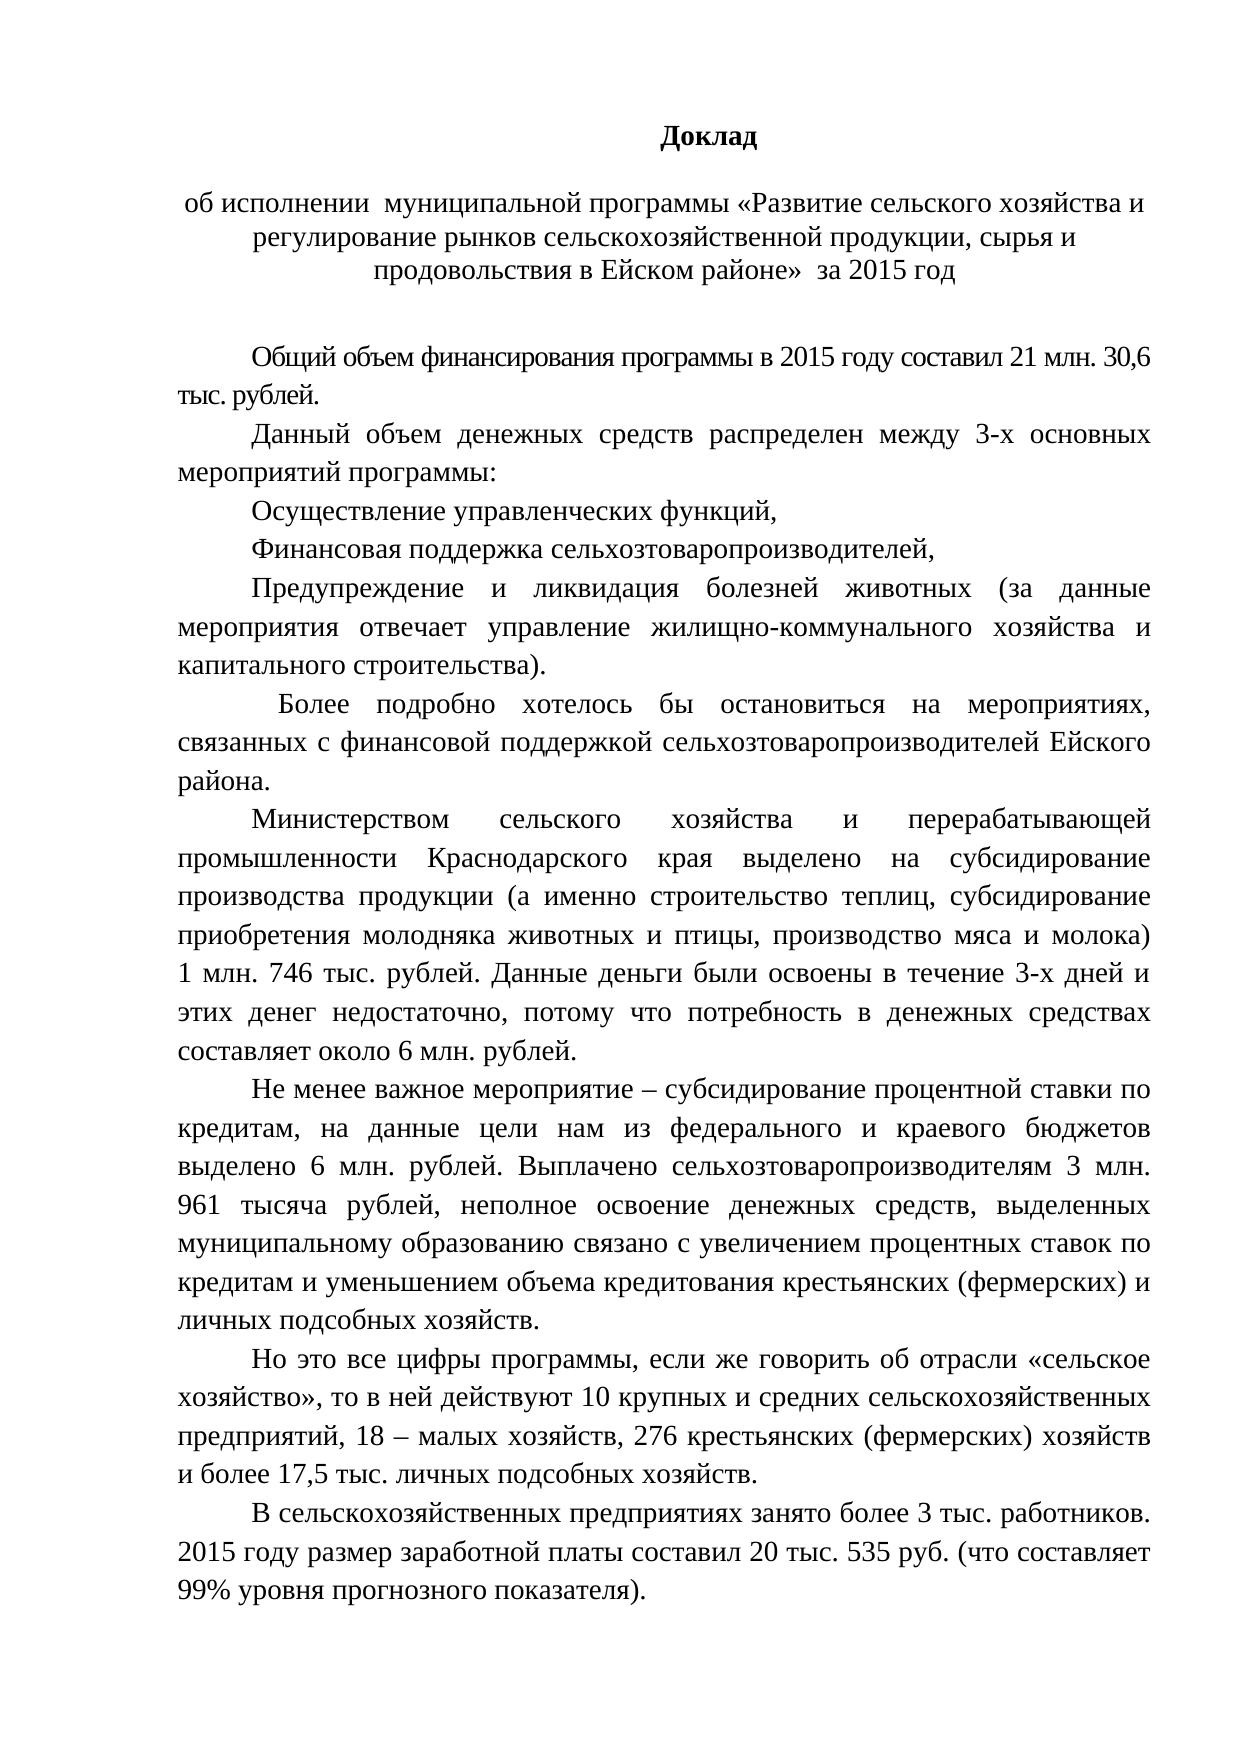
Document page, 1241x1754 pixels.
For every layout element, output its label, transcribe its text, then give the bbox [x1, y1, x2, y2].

text Не менее важное мероприятие – субсидирование процентной ставки по кредитам, на данные цели нам из федерального и краевого бюджетов выделено 6 млн. рублей. Выплачено сельхозтоваропроизводителям 3 млн. 961 тысяча рублей, неполное освоение денежных средств, выделенных муниципальному образованию связано с увеличением процентных ставок по кредитам и уменьшением объема кредитования крестьянских (фермерских) и личных подсобных хозяйств. [177, 1071, 1152, 1336]
text Общий объем финансирования программы в 2015 году составил 21 млн. 30,6 тыс. рублей. [177, 339, 1152, 411]
text Министерством сельского хозяйства и перерабатывающей промышленности Краснодарского края выделено на субсидирование производства продукции (а именно строительство теплиц, субсидирование приобретения молодняка животных и птицы, производство мяса и молока) 1 млн. 746 тыс. рублей. Данные деньги были освоены в течение 3-х дней и этих денег недостаточно, потому что потребность в денежных средствах составляет около 6 млн. рублей. [177, 801, 1152, 1066]
text Данный объем денежных средств распределен между 3-х основных мероприятий программы: [177, 416, 1152, 488]
text В сельскохозяйственных предприятиях занято более 3 тыс. работников. 2015 году размер заработной платы составил 20 тыс. 535 руб. (что составляет 99% уровня прогнозного показателя). [177, 1495, 1152, 1606]
text Более подробно хотелось бы остановиться на мероприятиях, связанных с финансовой поддержкой сельхозтоваропроизводителей Ейского района. [177, 686, 1152, 796]
text Финансовая поддержка сельхозтоваропроизводителей, [177, 532, 1152, 565]
text об исполнении муниципальной программы «Развитие сельского хозяйства и регулирование рынков сельскохозяйственной продукции, сырья и продовольствия в Ейском районе» за 2015 год [177, 185, 1152, 286]
text Доклад [177, 118, 1152, 152]
text Предупреждение и ликвидация болезней животных (за данные мероприятия отвечает управление жилищно-коммунального хозяйства и капитального строительства). [177, 570, 1152, 681]
text Но это все цифры программы, если же говорить об отрасли «сельское хозяйство», то в ней действуют 10 крупных и средних сельскохозяйственных предприятий, 18 – малых хозяйств, 276 крестьянских (фермерских) хозяйств и более 17,5 тыс. личных подсобных хозяйств. [177, 1341, 1152, 1490]
text Осуществление управленческих функций, [177, 493, 1152, 527]
